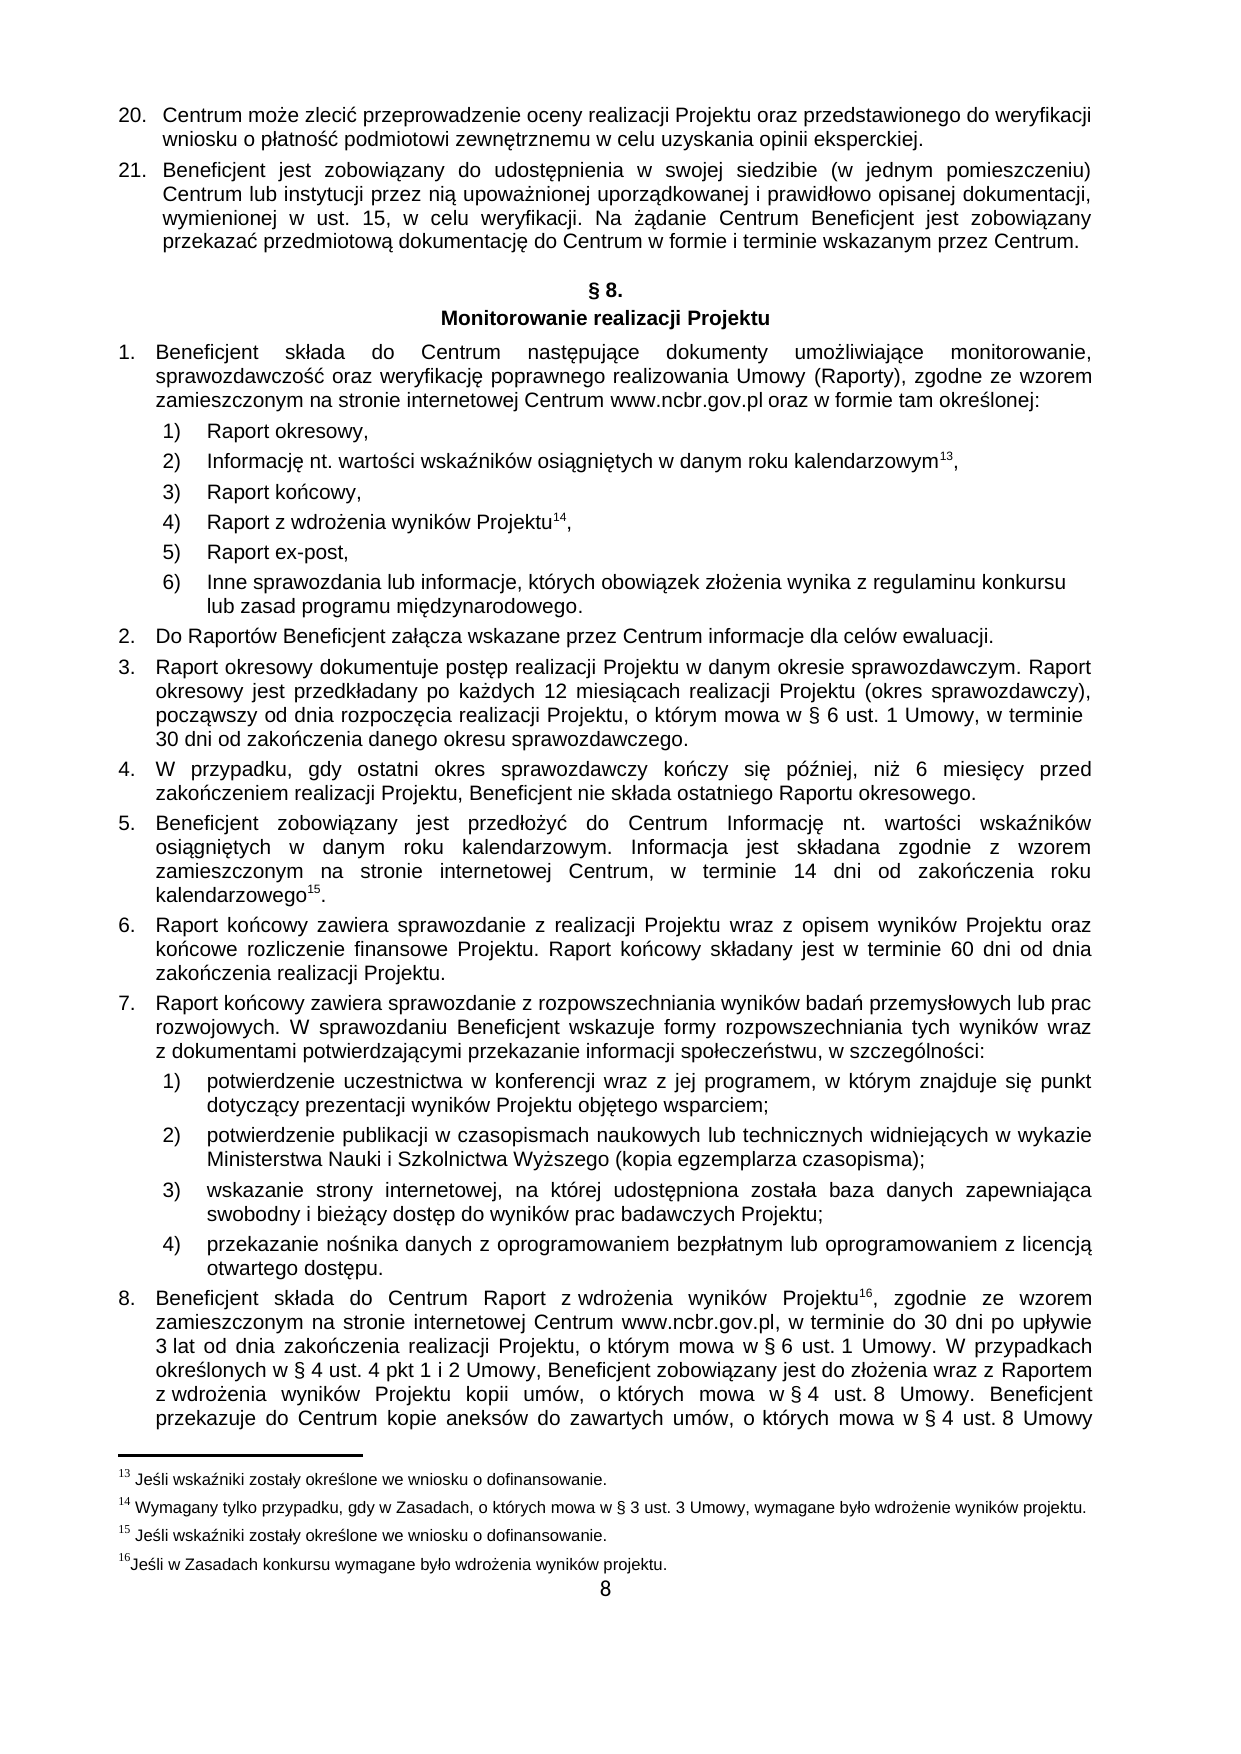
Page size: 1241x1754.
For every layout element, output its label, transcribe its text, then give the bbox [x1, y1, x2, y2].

list Beneficjent zobowiązany jest przedłożyć do Centrum Informację nt. wartości wskaźników osiągniętych w danym roku kalendarzowym. Informacja jest składana zgodnie z wzorem zamieszczonym na stronie internetowej Centrum, w terminie 14 dni od zakończenia roku kalendarzowego. [118, 811, 1093, 907]
list Beneficjent jest zobowiązany do udostępnienia w swojej siedzibie (w jednym pomieszczeniu) Centrum lub instytucji przez nią upoważnionej uporządkowanej i prawidłowo opisanej dokumentacji, wymienionej w ust. 15, w celu weryfikacji. Na żądanie Centrum Beneficjent jest zobowiązany przekazać przedmiotową dokumentację do Centrum w formie i terminie wskazanym przez Centrum. [118, 157, 1093, 253]
list Centrum może zlecić przeprowadzenie oceny realizacji Projektu oraz przedstawionego do weryfikacji wniosku o płatność podmiotowi zewnętrznemu w celu uzyskania opinii eksperckiej. [118, 103, 1093, 151]
list Raport końcowy zawiera sprawozdanie z rozpowszechniania wyników badań przemysłowych lub prac rozwojowych. W sprawozdaniu Beneficjent wskazuje formy rozpowszechniania tych wyników wraz z dokumentami potwierdzającymi przekazanie informacji społeczeństwu, w szczególności: [118, 991, 1093, 1063]
list Raport końcowy zawiera sprawozdanie z realizacji Projektu wraz z opisem wyników Projektu oraz końcowe rozliczenie finansowe Projektu. Raport końcowy składany jest w terminie 60 dni od dnia zakończenia realizacji Projektu. [118, 913, 1093, 985]
list Raport okresowy dokumentuje postęp realizacji Projektu w danym okresie sprawozdawczym. Raport okresowy jest przedkładany po każdych 12 miesiącach realizacji Projektu (okres sprawozdawczy), począwszy od dnia rozpoczęcia realizacji Projektu, o którym mowa w § 6 ust. 1 Umowy, w terminie 30 dni od zakończenia danego okresu sprawozdawczego. [118, 654, 1093, 750]
list Raport końcowy, [162, 479, 1093, 503]
list przekazanie nośnika danych z oprogramowaniem bezpłatnym lub oprogramowaniem z licencją otwartego dostępu. [162, 1232, 1093, 1279]
list Beneficjent składa do Centrum następujące dokumenty umożliwiające monitorowanie, sprawozdawczość oraz weryfikację poprawnego realizowania Umowy (Raporty), zgodne ze wzorem zamieszczonym na stronie internetowej Centrum www.ncbr.gov.pl oraz w formie tam określonej: [118, 339, 1093, 413]
list potwierdzenie uczestnictwa w konferencji wraz z jej programem, w którym znajduje się punkt dotyczący prezentacji wyników Projektu objętego wsparciem; [162, 1069, 1093, 1117]
list potwierdzenie publikacji w czasopismach naukowych lub technicznych widniejących w wykazie Ministerstwa Nauki i Szkolnictwa Wyższego (kopia egzemplarza czasopisma); [162, 1123, 1093, 1171]
list Raport okresowy, [162, 419, 1093, 443]
subtitle § 8. Monitorowanie realizacji Projektu [118, 278, 1093, 330]
list Raport z wdrożenia wyników Projektu, [162, 510, 1093, 534]
list Do Raportów Beneficjent załącza wskazane przez Centrum informacje dla celów ewaluacji. [118, 624, 1093, 648]
list Informację nt. wartości wskaźników osiągniętych w danym roku kalendarzowym, [162, 449, 1093, 473]
list W przypadku, gdy ostatni okres sprawozdawczy kończy się później, niż 6 miesięcy przed zakończeniem realizacji Projektu, Beneficjent nie składa ostatniego Raportu okresowego. [118, 757, 1093, 804]
list Raport ex-post, [162, 540, 1093, 564]
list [118, 1286, 1093, 1429]
list wskazanie strony internetowej, na której udostępniona została baza danych zapewniająca swobodny i bieżący dostęp do wyników prac badawczych Projektu; [162, 1177, 1093, 1225]
list Inne sprawozdania lub informacje, których obowiązek złożenia wynika z regulaminu konkursu lub zasad programu międzynarodowego. [162, 570, 1093, 618]
